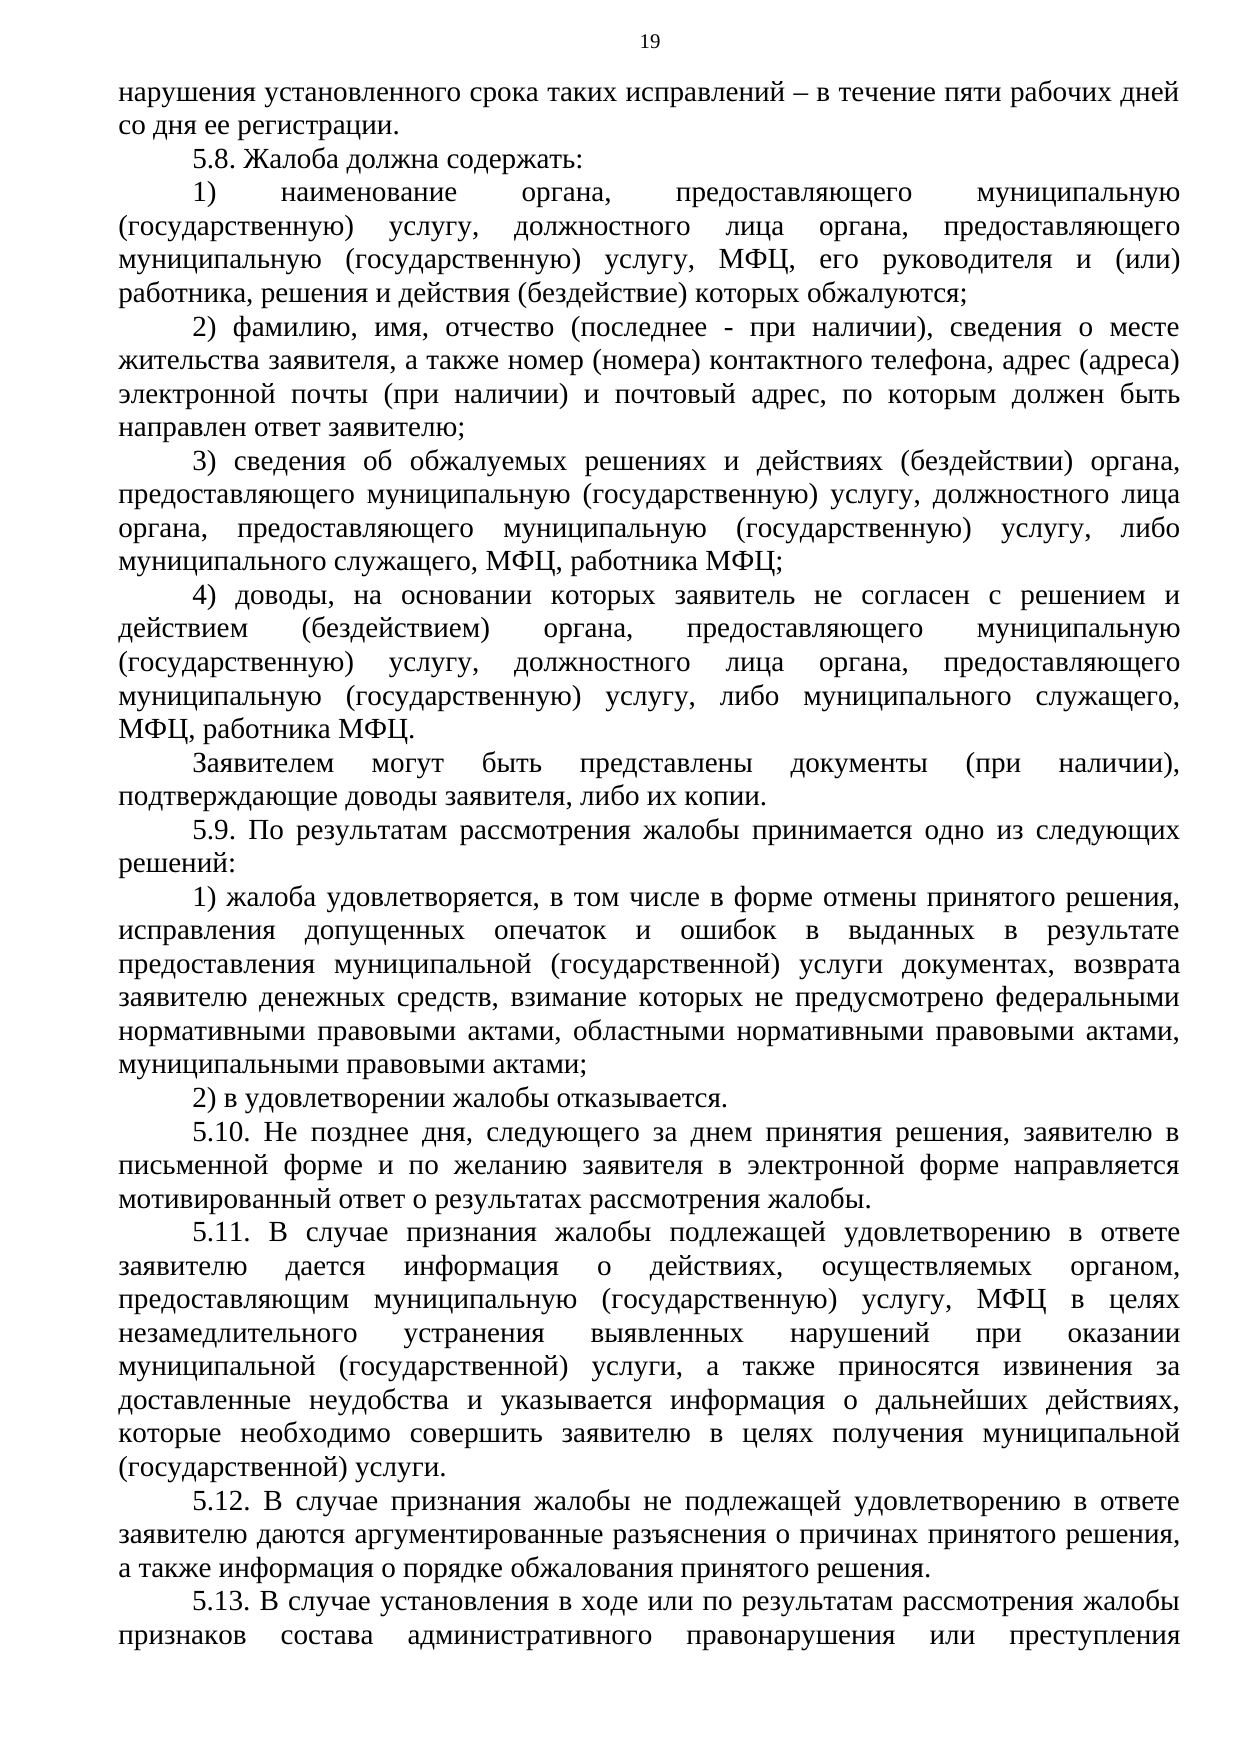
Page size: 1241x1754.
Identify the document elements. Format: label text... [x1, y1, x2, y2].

text 3) сведения об обжалуемых решениях и действиях (бездействии) органа, предоставляющего муниципальную (государственную) услугу, должностного лица органа, предоставляющего муниципальную (государственную) услугу, либо муниципального служащего, МФЦ, работника МФЦ; [118, 443, 1181, 577]
text 5.12. В случае признания жалобы не подлежащей удовлетворению в ответе заявителю даются аргументированные разъяснения о причинах принятого решения, а также информация о порядке обжалования принятого решения. [118, 1483, 1181, 1583]
text 5.10. Не позднее дня, следующего за днем принятия решения, заявителю в письменной форме и по желанию заявителя в электронной форме направляется мотивированный ответ о результатах рассмотрения жалобы. [118, 1114, 1181, 1214]
text 5.9. По результатам рассмотрения жалобы принимается одно из следующих решений: [118, 812, 1181, 879]
text 1) наименование органа, предоставляющего муниципальную (государственную) услугу, должностного лица органа, предоставляющего муниципальную (государственную) услугу, МФЦ, его руководителя и (или) работника, решения и действия (бездействие) которых обжалуются; [118, 174, 1181, 309]
text 5.8. Жалоба должна содержать: [118, 141, 1181, 174]
text Заявителем могут быть представлены документы (при наличии), подтверждающие доводы заявителя, либо их копии. [118, 745, 1181, 812]
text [118, 1583, 1181, 1650]
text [118, 74, 1181, 141]
text 4) доводы, на основании которых заявитель не согласен с решением и действием (бездействием) органа, предоставляющего муниципальную (государственную) услугу, должностного лица органа, предоставляющего муниципальную (государственную) услугу, либо муниципального служащего, МФЦ, работника МФЦ. [118, 577, 1181, 745]
text 2) в удовлетворении жалобы отказывается. [118, 1080, 1181, 1114]
text 1) жалоба удовлетворяется, в том числе в форме отмены принятого решения, исправления допущенных опечаток и ошибок в выданных в результате предоставления муниципальной (государственной) услуги документах, возврата заявителю денежных средств, взимание которых не предусмотрено федеральными нормативными правовыми актами, областными нормативными правовыми актами, муниципальными правовыми актами; [118, 879, 1181, 1080]
text 2) фамилию, имя, отчество (последнее - при наличии), сведения о месте жительства заявителя, а также номер (номера) контактного телефона, адрес (адреса) электронной почты (при наличии) и почтовый адрес, по которым должен быть направлен ответ заявителю; [118, 309, 1181, 443]
text 5.11. В случае признания жалобы подлежащей удовлетворению в ответе заявителю дается информация о действиях, осуществляемых органом, предоставляющим муниципальную (государственную) услугу, МФЦ в целях незамедлительного устранения выявленных нарушений при оказании муниципальной (государственной) услуги, а также приносятся извинения за доставленные неудобства и указывается информация о дальнейших действиях, которые необходимо совершить заявителю в целях получения муниципальной (государственной) услуги. [118, 1214, 1181, 1483]
